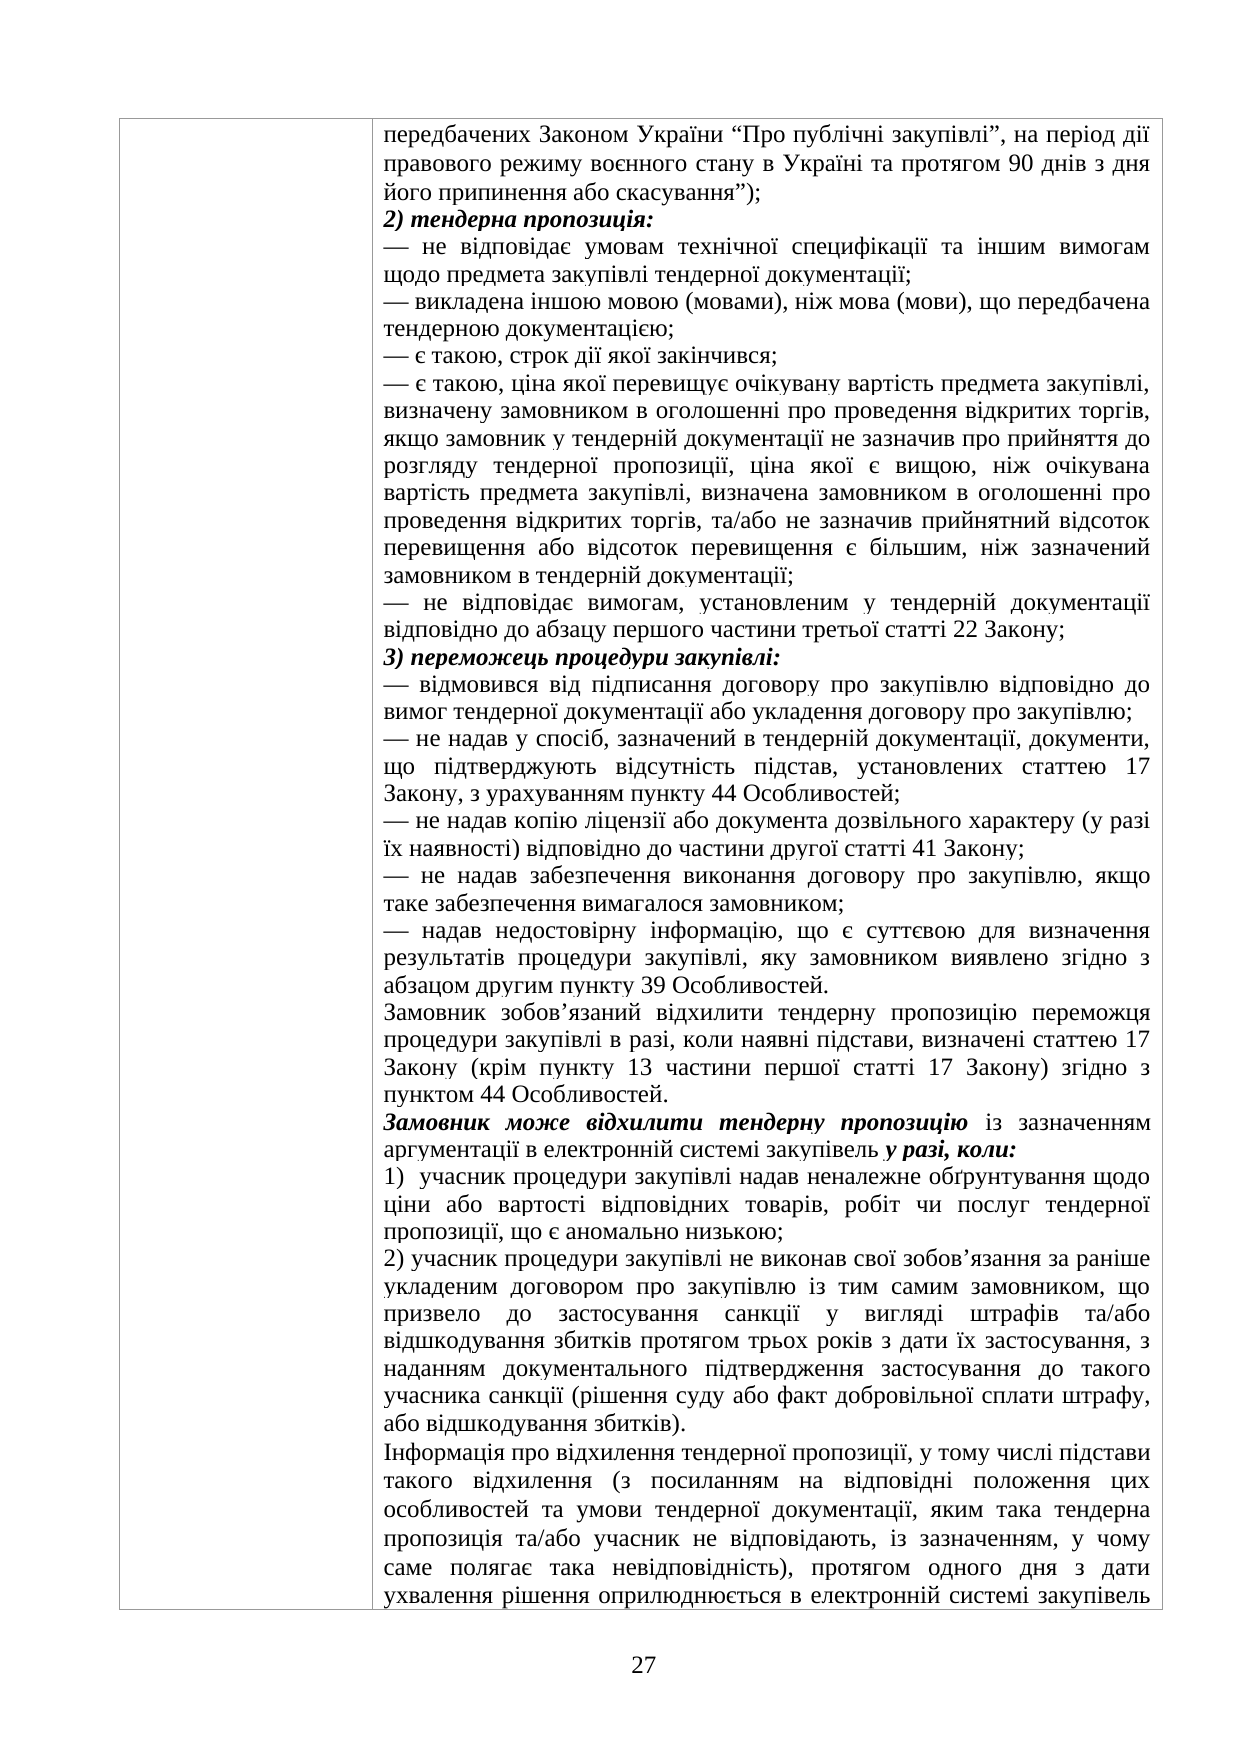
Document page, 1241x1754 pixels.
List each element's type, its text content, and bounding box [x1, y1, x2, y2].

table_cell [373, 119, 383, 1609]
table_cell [120, 119, 372, 1609]
